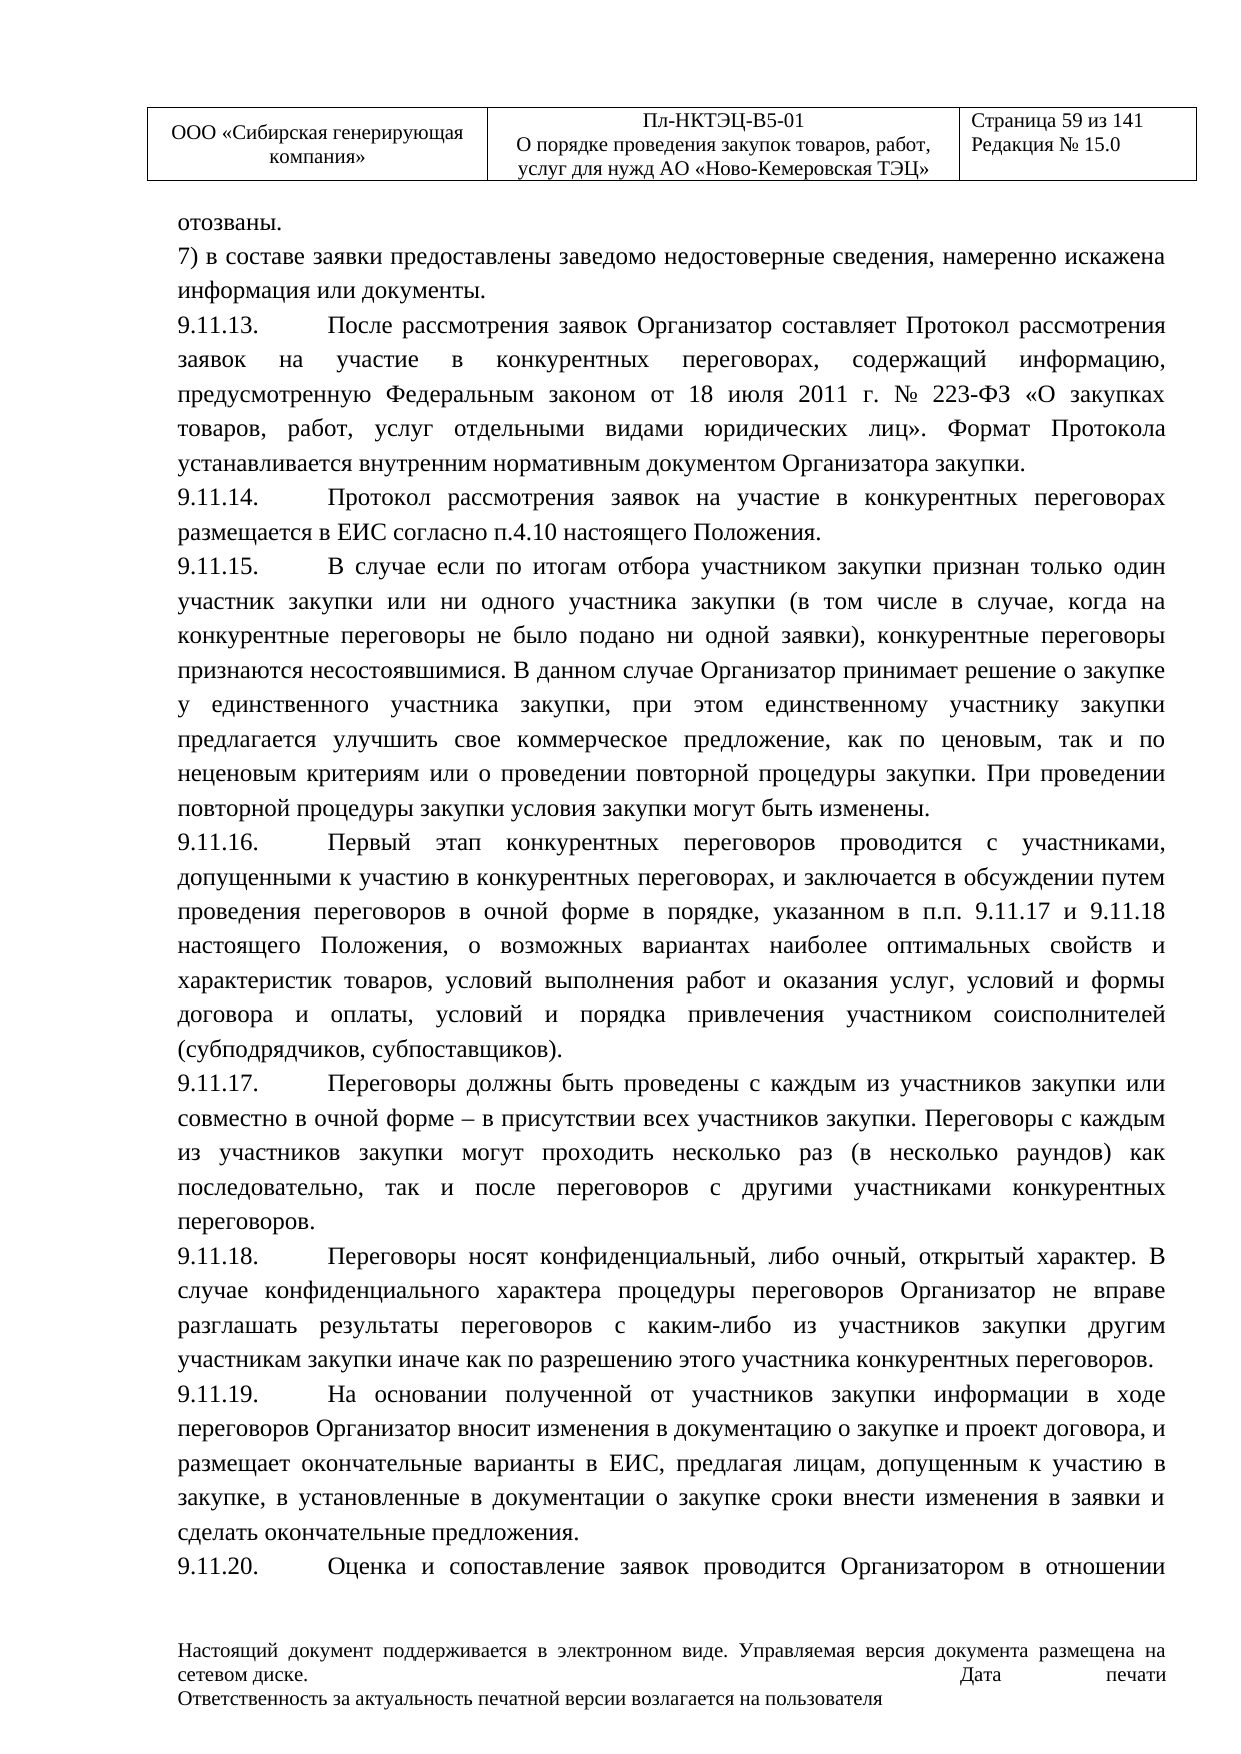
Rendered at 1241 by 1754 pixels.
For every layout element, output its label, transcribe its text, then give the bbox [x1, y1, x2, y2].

list В случае если по итогам отбора участником закупки признан только один участник закупки или ни одного участника закупки (в том числе в случае, когда на конкурентные переговоры не было подано ни одной заявки), конкурентные переговоры признаются несостоявшимися. В данном случае Организатор принимает решение о закупке у единственного участника закупки, при этом единственному участнику закупки предлагается улучшить свое коммерческое предложение, как по ценовым, так и по неценовым критериям или о проведении повторной процедуры закупки. При проведении повторной процедуры закупки условия закупки могут быть изменены. [177, 551, 1166, 821]
list Протокол рассмотрения заявок на участие в конкурентных переговорах размещается в ЕИС согласно п.4.10 настоящего Положения. [177, 482, 1166, 546]
list 7) в составе заявки предоставлены заведомо недостоверные сведения, намеренно искажена информация или документы. [177, 241, 1166, 304]
list На основании полученной от участников закупки информации в ходе переговоров Организатор вносит изменения в документацию о закупке и проект договора, и размещает окончательные варианты в ЕИС, предлагая лицам, допущенным к участию в закупке, в установленные в документации о закупке сроки внести изменения в заявки и сделать окончательные предложения. [177, 1379, 1166, 1546]
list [177, 1551, 1166, 1580]
list Переговоры должны быть проведены с каждым из участников закупки или совместно в очной форме – в присутствии всех участников закупки. Переговоры с каждым из участников закупки могут проходить несколько раз (в несколько раундов) как последовательно, так и после переговоров с другими участниками конкурентных переговоров. [177, 1068, 1166, 1235]
list Переговоры носят конфиденциальный, либо очный, открытый характер. В случае конфиденциального характера процедуры переговоров Организатор не вправе разглашать результаты переговоров с каким-либо из участников закупки другим участникам закупки иначе как по разрешению этого участника конкурентных переговоров. [177, 1241, 1166, 1373]
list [177, 207, 1166, 235]
list После рассмотрения заявок Организатор составляет Протокол рассмотрения заявок на участие в конкурентных переговорах, содержащий информацию, предусмотренную Федеральным законом от 18 июля 2011 г. № 223-ФЗ «О закупках товаров, работ, услуг отдельными видами юридических лиц». Формат Протокола устанавливается внутренним нормативным документом Организатора закупки. [177, 310, 1166, 477]
list Первый этап конкурентных переговоров проводится с участниками, допущенными к участию в конкурентных переговорах, и заключается в обсуждении путем проведения переговоров в очной форме в порядке, указанном в п.п. 9.11.17 и 9.11.18 настоящего Положения, о возможных вариантах наиболее оптимальных свойств и характеристик товаров, условий выполнения работ и оказания услуг, условий и формы договора и оплаты, условий и порядка привлечения участником соисполнителей (субподрядчиков, субпоставщиков). [177, 827, 1166, 1063]
